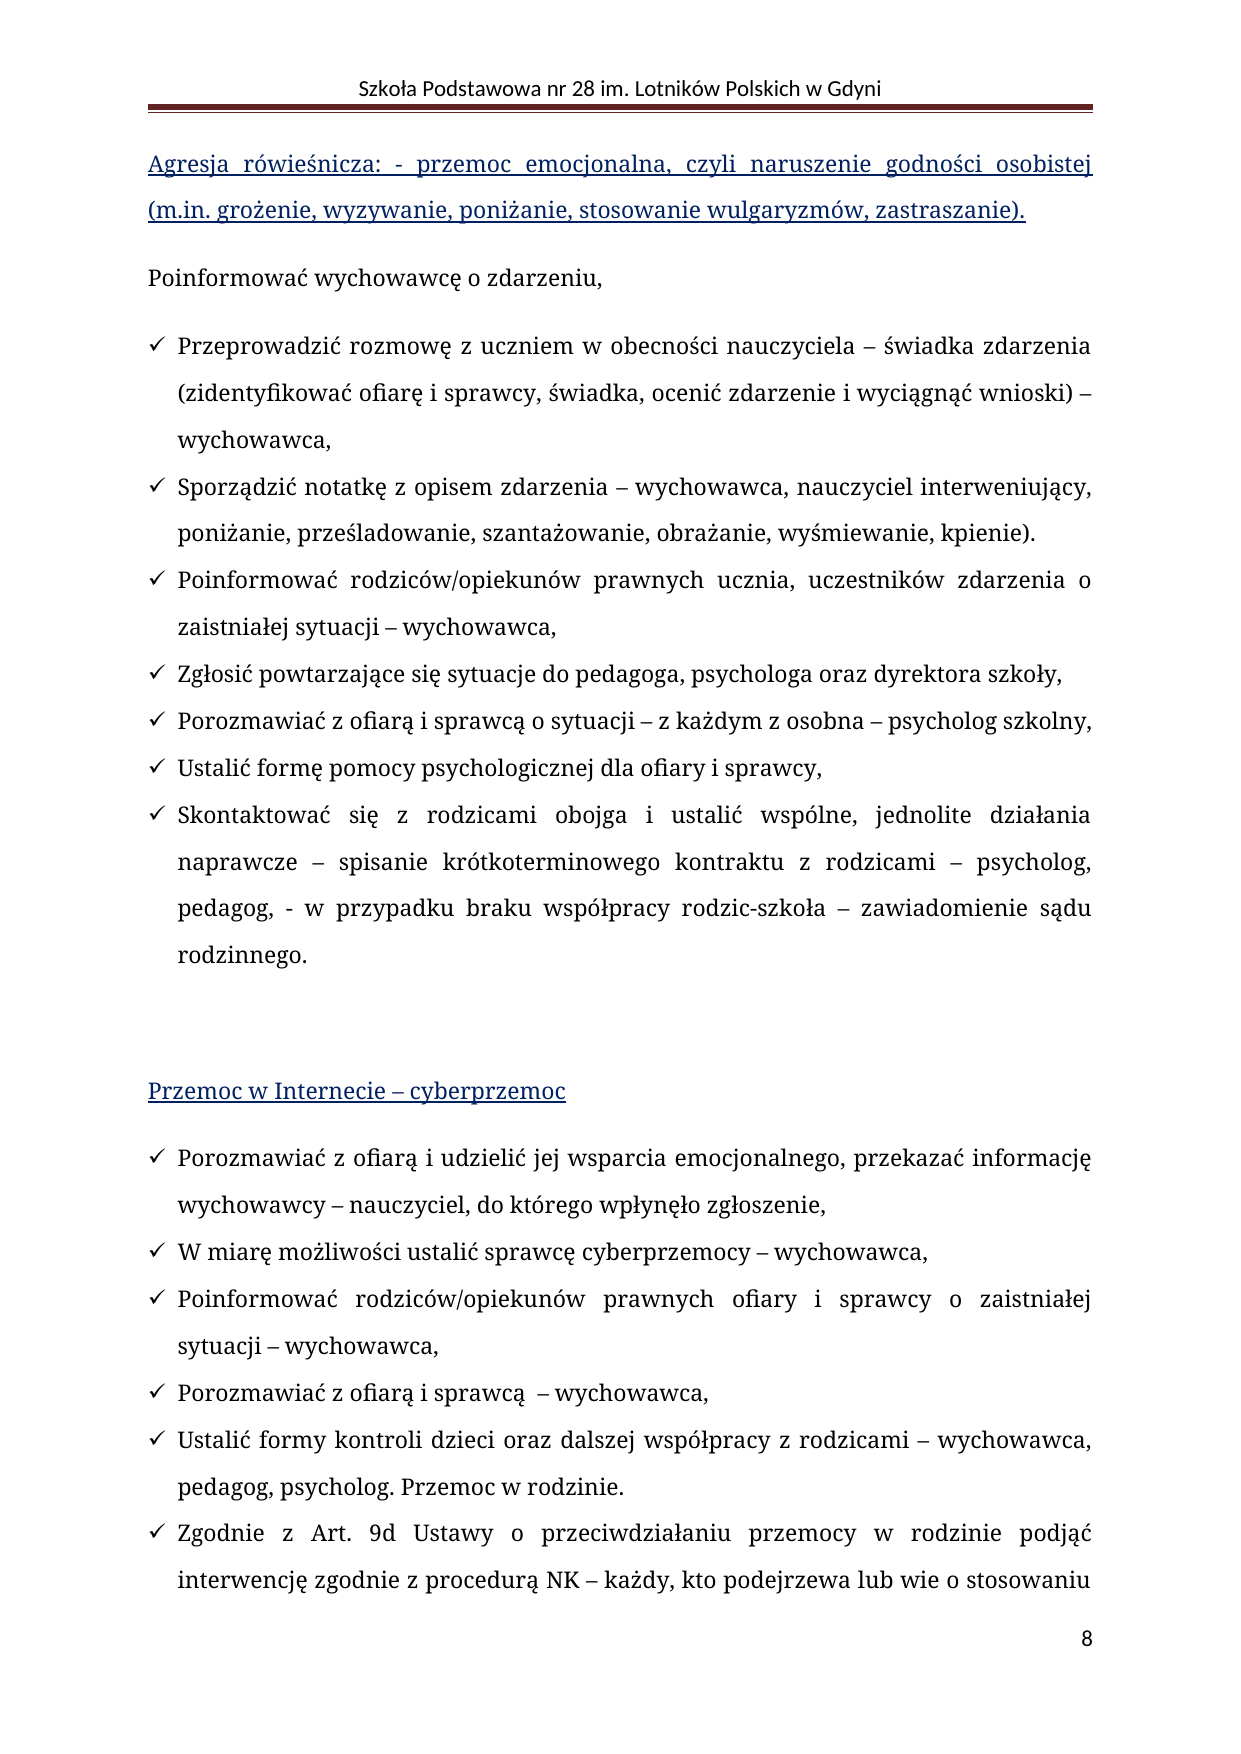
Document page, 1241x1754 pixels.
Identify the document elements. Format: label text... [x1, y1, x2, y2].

list Ustalić formy kontroli dzieci oraz dalszej współpracy z rodzicami – wychowawca, pedagog, psycholog. Przemoc w rodzinie. [148, 1424, 1093, 1502]
list Poinformować rodziców/opiekunów prawnych ucznia, uczestników zdarzenia o zaistniałej sytuacji – wychowawca, [148, 564, 1093, 642]
text Agresja rówieśnicza: - przemoc emocjonalna, czyli naruszenie godności osobistej (m.in. grożenie, wyzywanie, poniżanie, stosowanie wulgaryzmów, zastraszanie). [148, 148, 1093, 174]
list Zgłosić powtarzające się sytuacje do pedagoga, psychologa oraz dyrektora szkoły, [148, 658, 1093, 689]
text Poinformować wychowawcę o zdarzeniu, [148, 262, 1093, 293]
text Przemoc w Internecie – cyberprzemoc [148, 1075, 1093, 1106]
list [148, 1517, 1093, 1596]
text Agresja rówieśnicza: - przemoc emocjonalna, czyli naruszenie godności osobistej (m.in. grożenie, wyzywanie, poniżanie, stosowanie wulgaryzmów, zastraszanie). [148, 176, 1093, 226]
list Porozmawiać z ofiarą i udzielić jej wsparcia emocjonalnego, przekazać informację wychowawcy – nauczyciel, do którego wpłynęło zgłoszenie, [148, 1142, 1093, 1221]
list Sporządzić notatkę z opisem zdarzenia – wychowawca, nauczyciel interweniujący, poniżanie, prześladowanie, szantażowanie, obrażanie, wyśmiewanie, kpienie). [148, 471, 1093, 549]
list Poinformować rodziców/opiekunów prawnych ofiary i sprawcy o zaistniałej sytuacji – wychowawca, [148, 1283, 1093, 1361]
list W miarę możliwości ustalić sprawcę cyberprzemocy – wychowawca, [148, 1236, 1093, 1267]
list Przeprowadzić rozmowę z uczniem w obecności nauczyciela – świadka zdarzenia (zidentyfikować ofiarę i sprawcy, świadka, ocenić zdarzenie i wyciągnąć wnioski) – wychowawca, [148, 330, 1093, 455]
list Porozmawiać z ofiarą i sprawcą o sytuacji – z każdym z osobna – psycholog szkolny, [148, 705, 1093, 736]
list Skontaktować się z rodzicami obojga i ustalić wspólne, jednolite działania naprawcze – spisanie krótkoterminowego kontraktu z rodzicami – psycholog, pedagog, - w przypadku braku współpracy rodzic-szkoła – zawiadomienie sądu rodzinnego. [148, 799, 1093, 971]
list Porozmawiać z ofiarą i sprawcą – wychowawca, [148, 1377, 1093, 1408]
list Ustalić formę pomocy psychologicznej dla ofiary i sprawcy, [148, 752, 1093, 783]
